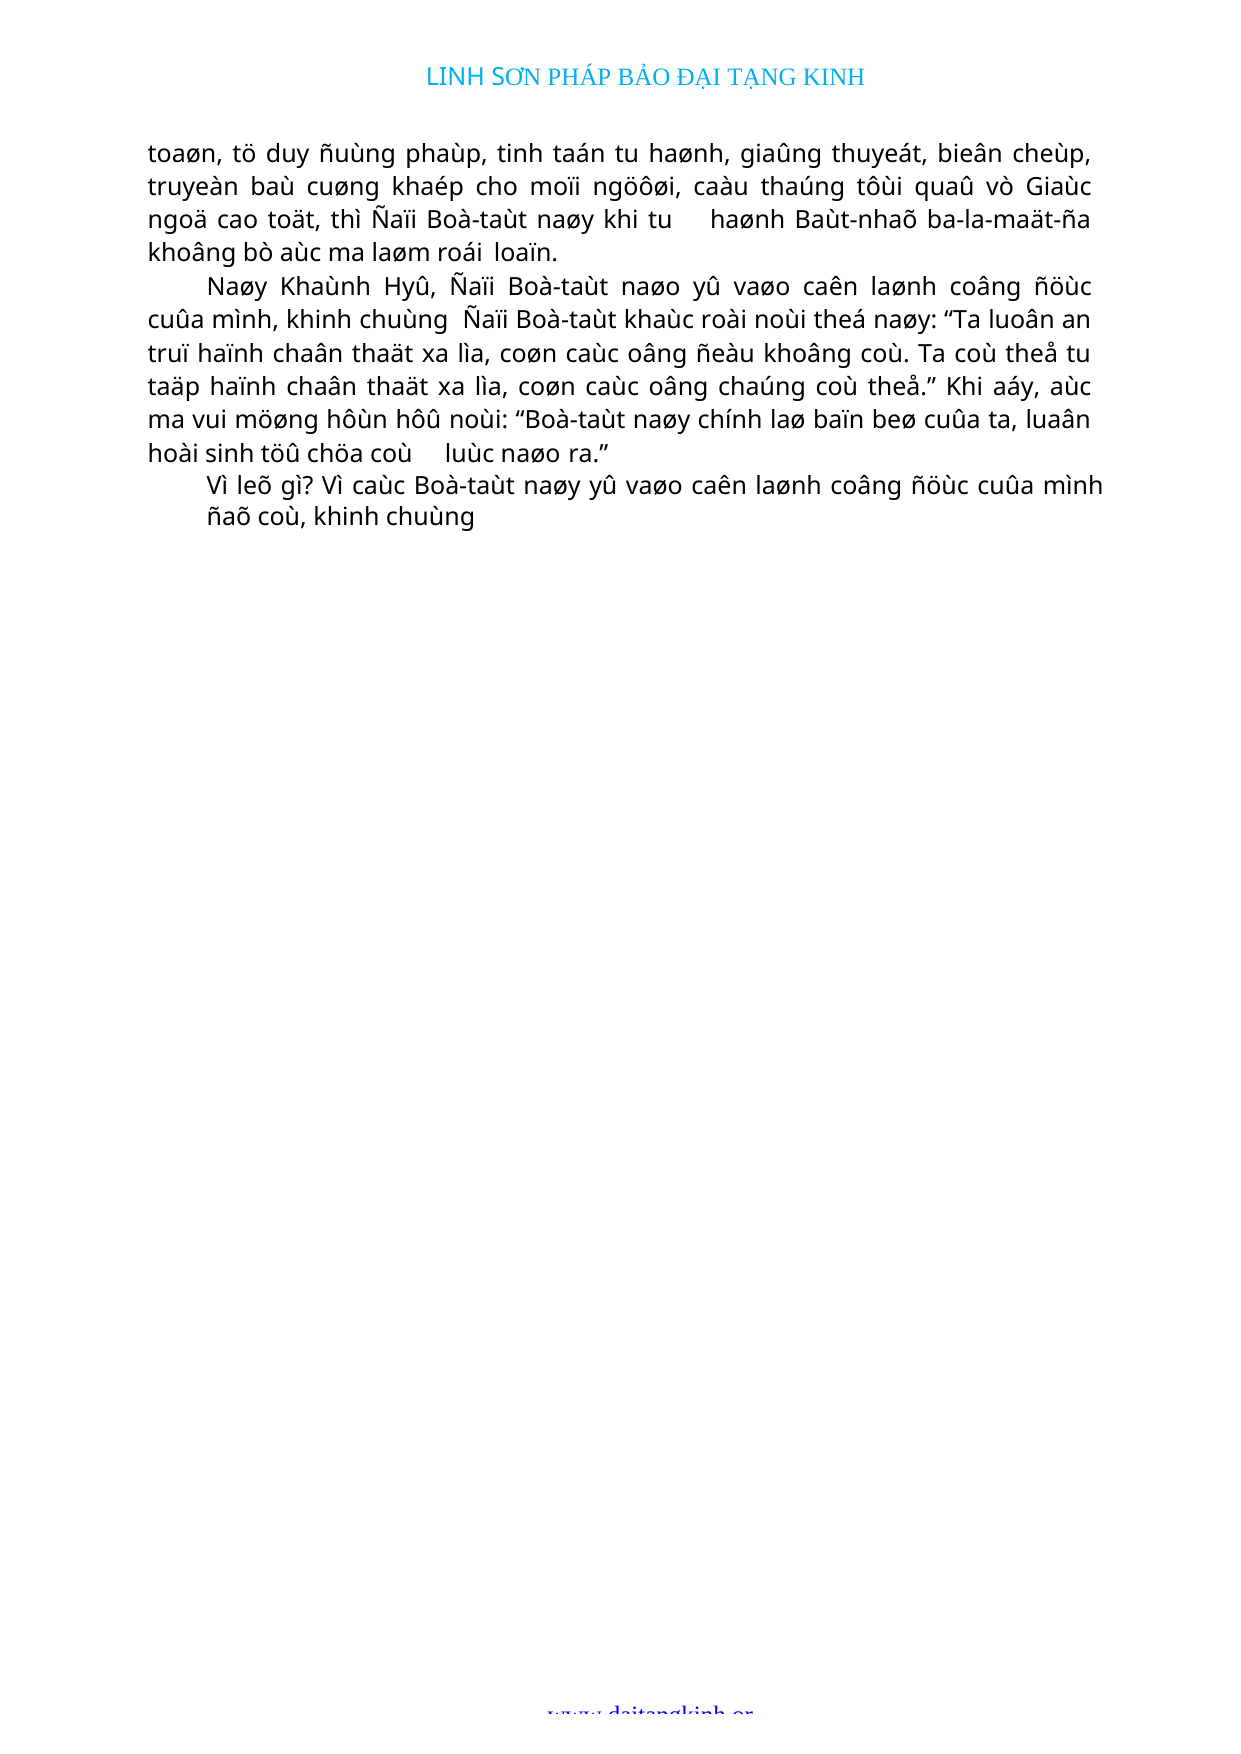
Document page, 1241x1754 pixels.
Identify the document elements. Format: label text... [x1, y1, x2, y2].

text Vì leõ gì? Vì caùc Boà-taùt naøy yû vaøo caên laønh coâng ñöùc cuûa mình ñaõ coù, khinh chuùng [206, 469, 1105, 532]
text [147, 135, 1093, 269]
text Naøy Khaùnh Hyû, Ñaïi Boà-taùt naøo yû vaøo caên laønh coâng ñöùc cuûa mình, khinh chuùng Ñaïi Boà-taùt khaùc roài noùi theá naøy: “Ta luoân an truï haïnh chaân thaät xa lìa, coøn caùc oâng ñeàu khoâng coù. Ta coù theå tu taäp haïnh chaân thaät xa lìa, coøn caùc oâng chaúng coù theå.” Khi aáy, aùc ma vui möøng hôùn hôû noùi: “Boà-taùt naøy chính laø baïn beø cuûa ta, luaân hoài sinh töû chöa coù luùc naøo ra.” [147, 269, 1093, 469]
